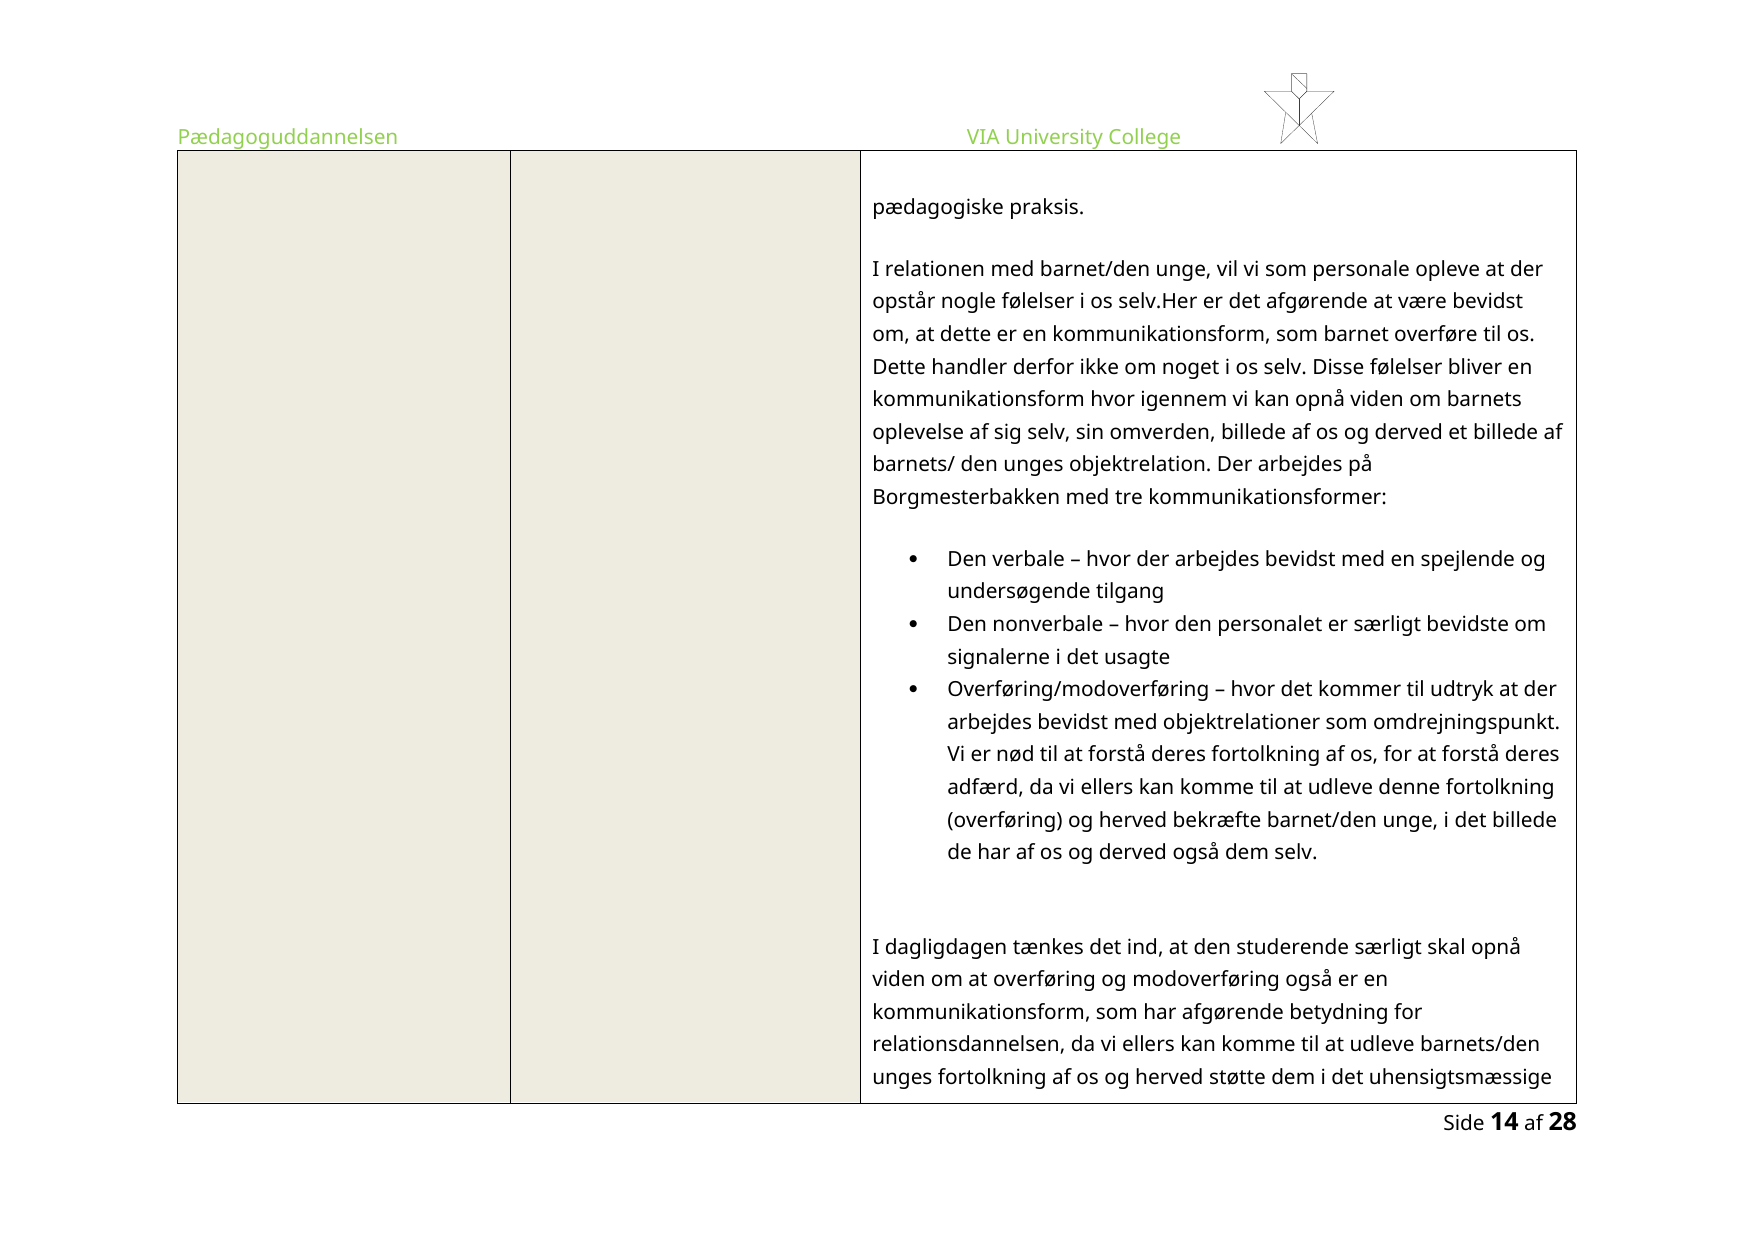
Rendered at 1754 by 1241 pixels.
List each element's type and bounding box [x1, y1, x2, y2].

table_cell [178, 151, 510, 1102]
table_cell [511, 151, 860, 1102]
table_cell [861, 151, 1576, 1102]
